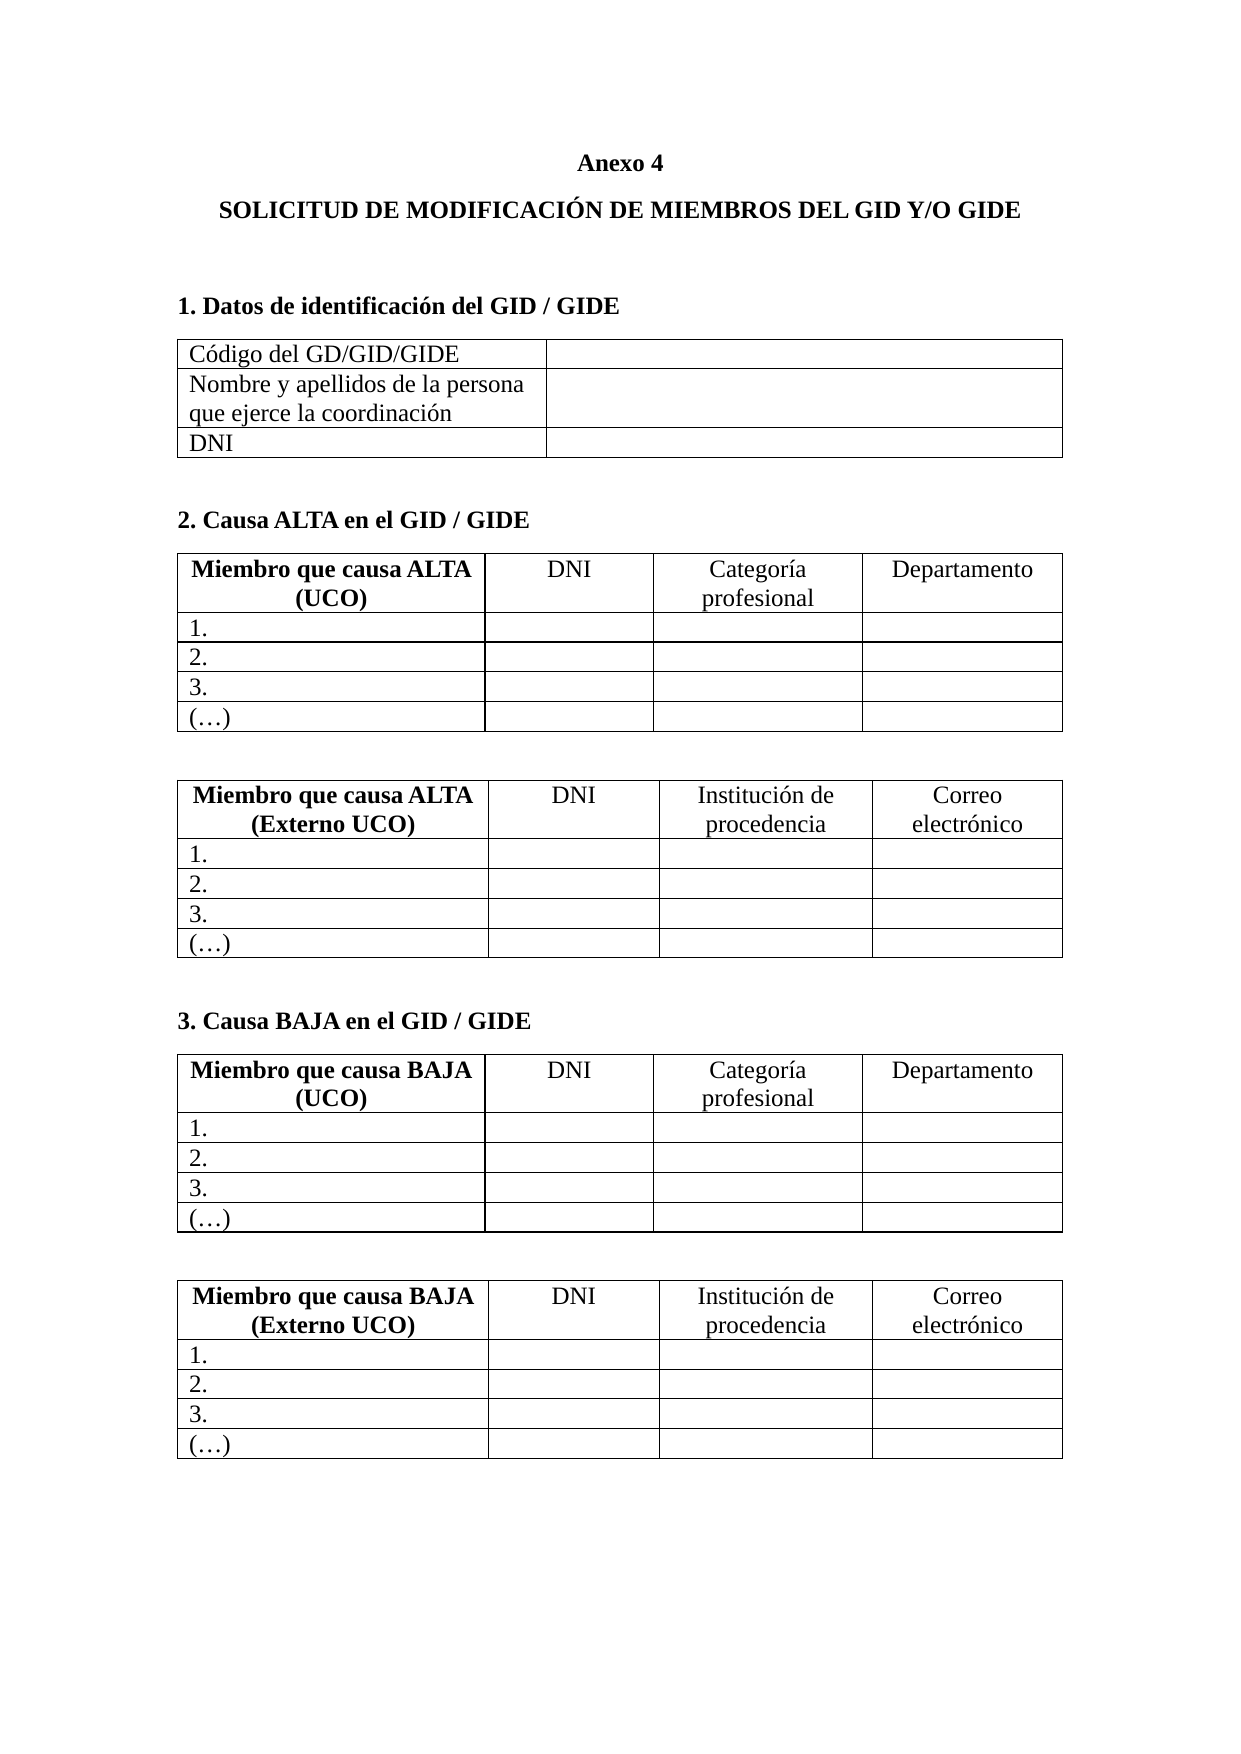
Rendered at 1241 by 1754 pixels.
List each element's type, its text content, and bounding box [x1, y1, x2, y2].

table_cell [863, 643, 1062, 671]
text 3. Causa BAJA en el GID / GIDE [177, 1006, 1063, 1035]
table_cell 3. [178, 899, 488, 927]
table_cell [660, 899, 872, 927]
table_cell [654, 613, 862, 641]
table_cell [489, 1399, 659, 1428]
table_cell [654, 1143, 862, 1172]
table_header Miembro que causa ALTA (UCO) [178, 554, 484, 612]
table_cell 1. [178, 1340, 488, 1368]
table_cell 3. [178, 1173, 484, 1202]
table_cell [489, 1370, 659, 1398]
table_cell 3. [178, 672, 484, 701]
table_header Miembro que causa BAJA (Externo UCO) [178, 1281, 488, 1339]
table_cell [486, 1173, 653, 1202]
table_cell [660, 1429, 872, 1458]
table_header Departamento [863, 1055, 1062, 1112]
table_header DNI [486, 1055, 653, 1112]
table_cell [863, 1113, 1062, 1142]
table_cell [873, 1399, 1062, 1428]
table_cell [654, 672, 862, 701]
table_header DNI [489, 781, 659, 838]
table_cell [660, 869, 872, 898]
table_cell [486, 613, 653, 641]
table_cell [547, 369, 1062, 427]
table_header DNI [486, 554, 653, 612]
table_header Institución de procedencia [660, 1281, 872, 1339]
table_cell [489, 1429, 659, 1458]
table_cell [863, 1203, 1062, 1231]
table_cell DNI [178, 428, 546, 457]
table_cell [873, 1370, 1062, 1398]
table_cell [660, 1399, 872, 1428]
table_cell [654, 1113, 862, 1142]
table_cell [660, 1370, 872, 1398]
table_cell [873, 1340, 1062, 1368]
table_cell [654, 702, 862, 731]
table_header Correo electrónico [873, 781, 1062, 838]
table_cell [873, 869, 1062, 898]
table_cell [654, 1203, 862, 1231]
table_cell [489, 869, 659, 898]
table_cell (…) [178, 702, 484, 731]
table_cell 1. [178, 613, 484, 641]
table_header Código del GD/GID/GIDE [178, 340, 546, 368]
table_cell 2. [178, 1370, 488, 1398]
table_cell 1. [178, 839, 488, 868]
table_cell [654, 1173, 862, 1202]
table_header Categoría profesional [654, 554, 862, 612]
table_cell [654, 643, 862, 671]
text 2. Causa ALTA en el GID / GIDE [177, 505, 1063, 534]
table_cell [660, 929, 872, 957]
table_cell [660, 1340, 872, 1368]
table_cell (…) [178, 1203, 484, 1231]
table_cell 1. [178, 1113, 484, 1142]
table_cell 3. [178, 1399, 488, 1428]
text Anexo 4 [177, 148, 1063, 176]
table_cell Nombre y apellidos de la persona que ejerce la coordinación [178, 369, 546, 427]
table_cell [863, 1173, 1062, 1202]
table_cell [489, 1340, 659, 1368]
table_cell [486, 643, 653, 671]
table_header [547, 340, 1062, 368]
table_header Miembro que causa ALTA (Externo UCO) [178, 781, 488, 838]
table_cell [863, 1143, 1062, 1172]
table_header Institución de procedencia [660, 781, 872, 838]
table_cell [486, 1113, 653, 1142]
table_cell [863, 672, 1062, 701]
table_cell [660, 839, 872, 868]
table_cell (…) [178, 1429, 488, 1458]
table_cell [863, 613, 1062, 641]
text SOLICITUD DE MODIFICACIÓN DE MIEMBROS DEL GID Y/O GIDE [177, 195, 1063, 224]
table_header Categoría profesional [654, 1055, 862, 1112]
table_header Departamento [863, 554, 1062, 612]
table_cell [486, 702, 653, 731]
table_cell [489, 899, 659, 927]
table_cell [873, 839, 1062, 868]
table_cell [489, 839, 659, 868]
table_cell [873, 899, 1062, 927]
text 1. Datos de identificación del GID / GIDE [177, 291, 1063, 319]
table_header DNI [489, 1281, 659, 1339]
table_cell [486, 672, 653, 701]
table_cell [486, 1143, 653, 1172]
table_header Correo electrónico [873, 1281, 1062, 1339]
table_header Miembro que causa BAJA (UCO) [178, 1055, 484, 1112]
table_cell [486, 1203, 653, 1231]
table_cell [873, 929, 1062, 957]
table_cell (…) [178, 929, 488, 957]
table_cell [873, 1429, 1062, 1458]
table_cell 2. [178, 869, 488, 898]
table_cell [489, 929, 659, 957]
table_cell 2. [178, 643, 484, 671]
table_cell [863, 702, 1062, 731]
table_cell [547, 428, 1062, 457]
table_cell 2. [178, 1143, 484, 1172]
